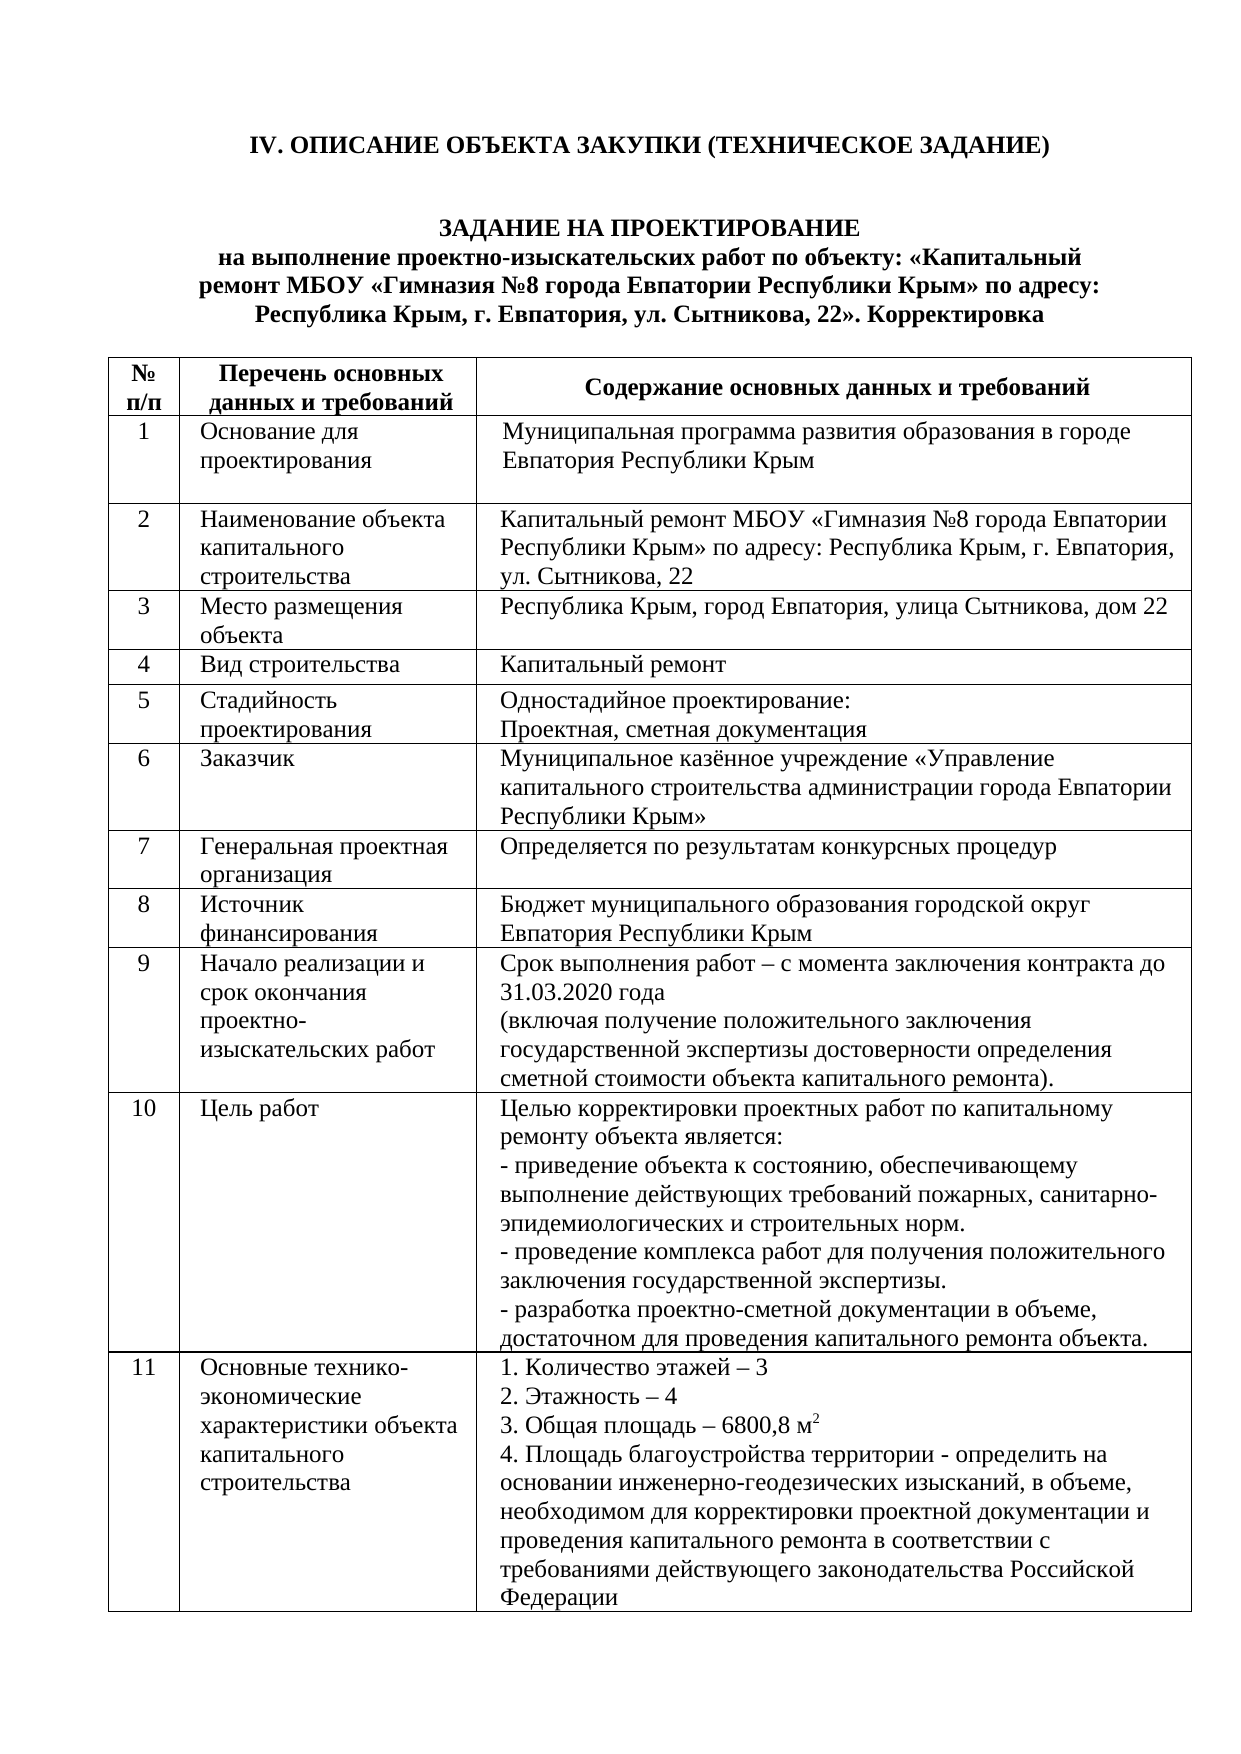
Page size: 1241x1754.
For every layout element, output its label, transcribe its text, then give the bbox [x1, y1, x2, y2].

table_cell Муниципальная программа развития образования в городе Евпатория Республики Крым [477, 416, 1191, 503]
table_cell Одностадийное проектирование: Проектная, сметная документация [477, 685, 1191, 742]
table_cell Цель работ [180, 1093, 476, 1351]
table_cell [180, 1353, 476, 1611]
table_cell Целью корректировки проектных работ по капитальному ремонту объекта является: - приведение объекта к состоянию, обеспечивающему выполнение действующих требований пожарных, санитарно-эпидемиологических и строительных норм. - проведение комплекса работ для получения положительного заключения государственной экспертизы. - разработка проектно-сметной документации в объеме, достаточном для проведения капитального ремонта объекта. [477, 1093, 1191, 1351]
table_header Содержание основных данных и требований [477, 358, 1191, 415]
table_cell Бюджет муниципального образования городской округ Евпатория Республики Крым [477, 889, 1191, 947]
table_cell 8 [109, 889, 179, 947]
table_cell Заказчик [180, 744, 476, 830]
table_header № п/п [109, 358, 179, 415]
table_cell 7 [109, 831, 179, 888]
table_cell Начало реализации и срок окончания проектно-изыскательских работ [180, 948, 476, 1092]
text на выполнение проектно-изыскательских работ по объекту: «Капитальный ремонт МБОУ «Гимназия №8 города Евпатории Республики Крым» по адресу: Республика Крым, г. Евпатория, ул. Сытникова, 22». Корректировка [177, 242, 1122, 328]
table_cell Генеральная проектная организация [180, 831, 476, 888]
table_cell 1 [109, 416, 179, 503]
table_cell 3 [109, 591, 179, 648]
table_cell 2 [109, 504, 179, 590]
table_cell Капитальный ремонт МБОУ «Гимназия №8 города Евпатории Республики Крым» по адресу: Республика Крым, г. Евпатория, ул. Сытникова, 22 [477, 504, 1191, 590]
table_cell Место размещения объекта [180, 591, 476, 648]
table_cell Стадийность проектирования [180, 685, 476, 742]
table_cell 6 [109, 744, 179, 830]
table_cell Наименование объекта капитального строительства [180, 504, 476, 590]
text IV. ОПИСАНИЕ ОБЪЕКТА ЗАКУПКИ (ТЕХНИЧЕСКОЕ ЗАДАНИЕ) [177, 131, 1122, 159]
table_cell 11 [109, 1353, 179, 1611]
text ЗАДАНИЕ НА ПРОЕКТИРОВАНИЕ [177, 213, 1122, 242]
table_cell Вид строительства [180, 650, 476, 684]
table_cell 9 [109, 948, 179, 1092]
table_cell 4 [109, 650, 179, 684]
table_cell Капитальный ремонт [477, 650, 1191, 684]
table_cell Определяется по результатам конкурсных процедур [477, 831, 1191, 888]
table_header Перечень основных данных и требований [180, 358, 476, 415]
table_cell 10 [109, 1093, 179, 1351]
table_cell Муниципальное казённое учреждение «Управление капитального строительства администрации города Евпатории Республики Крым» [477, 744, 1191, 830]
table_cell 5 [109, 685, 179, 742]
table_cell Источник финансирования [180, 889, 476, 947]
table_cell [477, 1353, 1191, 1611]
table_cell Срок выполнения работ – с момента заключения контракта до 31.03.2020 года (включая получение положительного заключения государственной экспертизы достоверности определения сметной стоимости объекта капитального ремонта). [477, 948, 1191, 1092]
table_cell Республика Крым, город Евпатория, улица Сытникова, дом 22 [477, 591, 1191, 648]
table_cell Основание для проектирования [180, 416, 476, 503]
